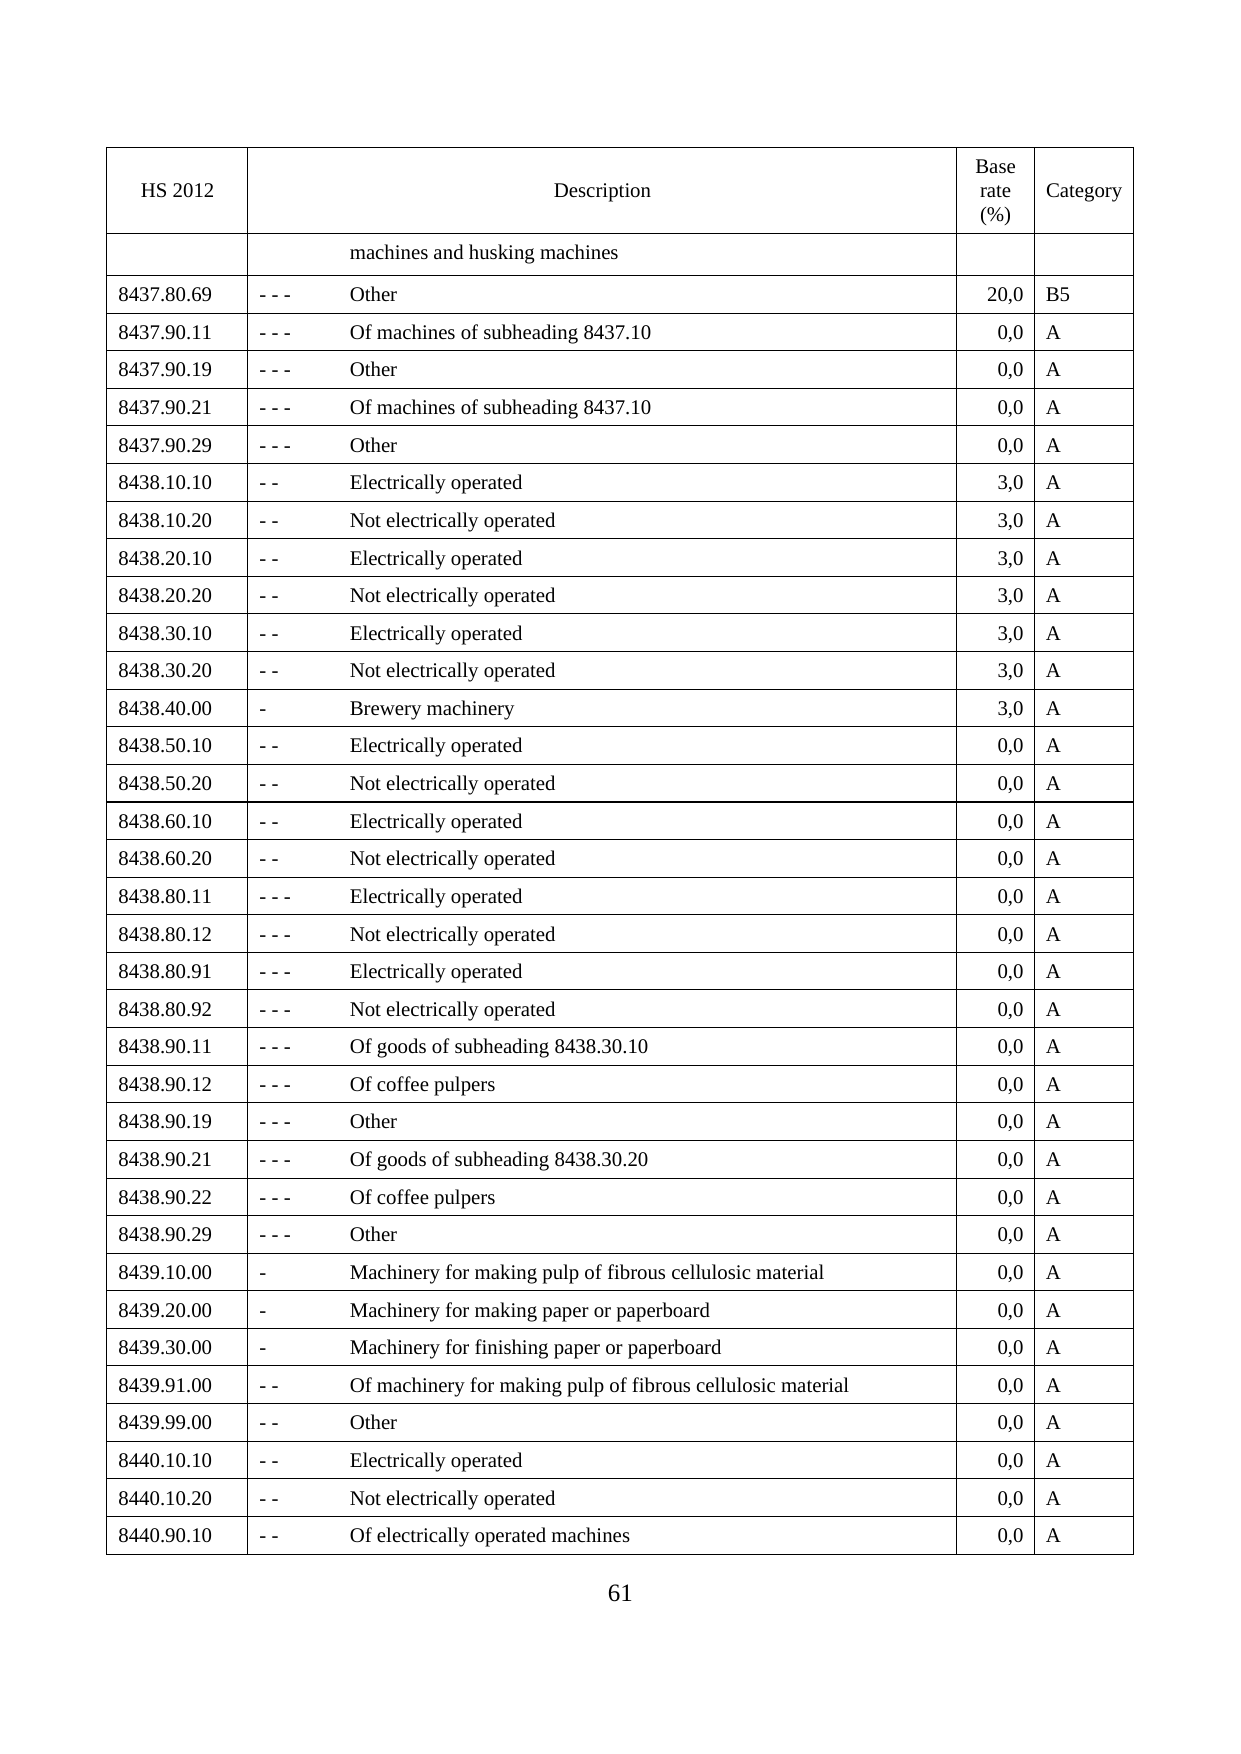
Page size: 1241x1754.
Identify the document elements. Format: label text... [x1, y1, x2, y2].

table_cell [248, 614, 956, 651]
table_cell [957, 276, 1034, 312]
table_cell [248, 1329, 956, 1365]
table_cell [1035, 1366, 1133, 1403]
table_header Description [248, 148, 956, 233]
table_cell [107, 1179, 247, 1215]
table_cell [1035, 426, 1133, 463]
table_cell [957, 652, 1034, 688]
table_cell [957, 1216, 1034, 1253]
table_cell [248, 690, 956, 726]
table_header Category [1035, 148, 1133, 233]
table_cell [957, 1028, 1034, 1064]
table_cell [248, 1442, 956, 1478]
table_header HS 2012 [107, 148, 247, 233]
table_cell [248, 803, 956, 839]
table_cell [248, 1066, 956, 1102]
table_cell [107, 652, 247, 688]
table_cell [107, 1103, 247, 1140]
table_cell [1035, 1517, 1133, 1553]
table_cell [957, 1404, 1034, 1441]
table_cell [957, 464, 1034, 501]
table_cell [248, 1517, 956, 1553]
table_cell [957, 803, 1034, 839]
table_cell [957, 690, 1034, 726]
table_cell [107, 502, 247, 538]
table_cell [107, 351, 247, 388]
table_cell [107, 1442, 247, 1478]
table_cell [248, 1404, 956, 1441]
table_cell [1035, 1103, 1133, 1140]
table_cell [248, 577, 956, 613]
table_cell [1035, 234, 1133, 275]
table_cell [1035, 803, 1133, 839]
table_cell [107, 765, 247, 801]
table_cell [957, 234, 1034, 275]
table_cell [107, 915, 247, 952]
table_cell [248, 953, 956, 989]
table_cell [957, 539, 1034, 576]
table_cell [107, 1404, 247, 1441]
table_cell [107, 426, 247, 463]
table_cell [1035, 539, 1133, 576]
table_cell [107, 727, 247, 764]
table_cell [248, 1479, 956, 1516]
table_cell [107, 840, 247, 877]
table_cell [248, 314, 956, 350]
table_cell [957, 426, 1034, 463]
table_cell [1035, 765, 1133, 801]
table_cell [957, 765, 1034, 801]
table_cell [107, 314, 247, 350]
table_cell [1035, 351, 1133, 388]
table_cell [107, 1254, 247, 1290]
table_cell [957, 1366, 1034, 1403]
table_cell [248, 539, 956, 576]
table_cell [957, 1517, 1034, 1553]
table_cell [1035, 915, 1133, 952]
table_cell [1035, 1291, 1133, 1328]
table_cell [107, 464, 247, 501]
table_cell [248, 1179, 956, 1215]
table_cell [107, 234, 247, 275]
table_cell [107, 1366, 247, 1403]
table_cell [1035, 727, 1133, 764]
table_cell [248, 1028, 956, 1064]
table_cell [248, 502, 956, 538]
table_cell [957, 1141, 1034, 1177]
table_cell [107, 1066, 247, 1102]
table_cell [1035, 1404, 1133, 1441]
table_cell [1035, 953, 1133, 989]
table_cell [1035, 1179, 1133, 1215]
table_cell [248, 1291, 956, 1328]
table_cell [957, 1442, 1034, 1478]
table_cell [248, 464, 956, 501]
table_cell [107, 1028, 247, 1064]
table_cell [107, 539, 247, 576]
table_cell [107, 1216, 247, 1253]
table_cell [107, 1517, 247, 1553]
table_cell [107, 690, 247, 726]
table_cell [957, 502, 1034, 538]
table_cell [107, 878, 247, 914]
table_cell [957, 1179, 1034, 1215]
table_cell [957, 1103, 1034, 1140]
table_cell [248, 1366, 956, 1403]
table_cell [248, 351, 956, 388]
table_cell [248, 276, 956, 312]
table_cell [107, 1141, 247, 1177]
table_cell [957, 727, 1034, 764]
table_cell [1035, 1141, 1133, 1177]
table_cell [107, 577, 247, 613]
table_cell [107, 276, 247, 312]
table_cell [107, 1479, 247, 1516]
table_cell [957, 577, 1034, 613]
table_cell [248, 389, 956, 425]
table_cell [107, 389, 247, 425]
table_header Base rate (%) [957, 148, 1034, 233]
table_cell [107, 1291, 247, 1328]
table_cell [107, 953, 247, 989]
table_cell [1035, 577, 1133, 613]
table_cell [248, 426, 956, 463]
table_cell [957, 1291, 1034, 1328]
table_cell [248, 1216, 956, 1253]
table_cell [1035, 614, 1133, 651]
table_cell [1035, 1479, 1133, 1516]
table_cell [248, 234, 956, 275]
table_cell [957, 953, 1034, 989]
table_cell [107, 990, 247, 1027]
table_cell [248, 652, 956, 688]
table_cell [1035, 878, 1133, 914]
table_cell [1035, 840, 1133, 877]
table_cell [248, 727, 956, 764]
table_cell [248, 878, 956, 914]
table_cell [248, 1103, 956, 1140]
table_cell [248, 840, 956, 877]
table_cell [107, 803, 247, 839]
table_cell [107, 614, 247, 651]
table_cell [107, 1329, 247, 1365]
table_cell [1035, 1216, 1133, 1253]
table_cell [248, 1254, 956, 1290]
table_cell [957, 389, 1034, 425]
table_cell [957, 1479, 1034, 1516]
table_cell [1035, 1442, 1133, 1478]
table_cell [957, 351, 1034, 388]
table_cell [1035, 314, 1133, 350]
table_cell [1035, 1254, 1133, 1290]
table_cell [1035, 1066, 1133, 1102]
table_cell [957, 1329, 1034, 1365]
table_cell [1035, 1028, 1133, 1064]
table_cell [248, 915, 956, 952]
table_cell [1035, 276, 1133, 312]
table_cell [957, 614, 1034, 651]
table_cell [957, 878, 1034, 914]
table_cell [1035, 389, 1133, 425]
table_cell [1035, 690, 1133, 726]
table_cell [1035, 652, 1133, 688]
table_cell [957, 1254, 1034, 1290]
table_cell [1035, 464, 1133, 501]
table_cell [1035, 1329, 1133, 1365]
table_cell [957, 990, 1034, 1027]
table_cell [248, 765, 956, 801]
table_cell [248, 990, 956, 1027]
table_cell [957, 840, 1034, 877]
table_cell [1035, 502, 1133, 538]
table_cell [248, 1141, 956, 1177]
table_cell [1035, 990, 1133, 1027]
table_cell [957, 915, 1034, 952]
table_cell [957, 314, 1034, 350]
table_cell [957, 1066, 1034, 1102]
